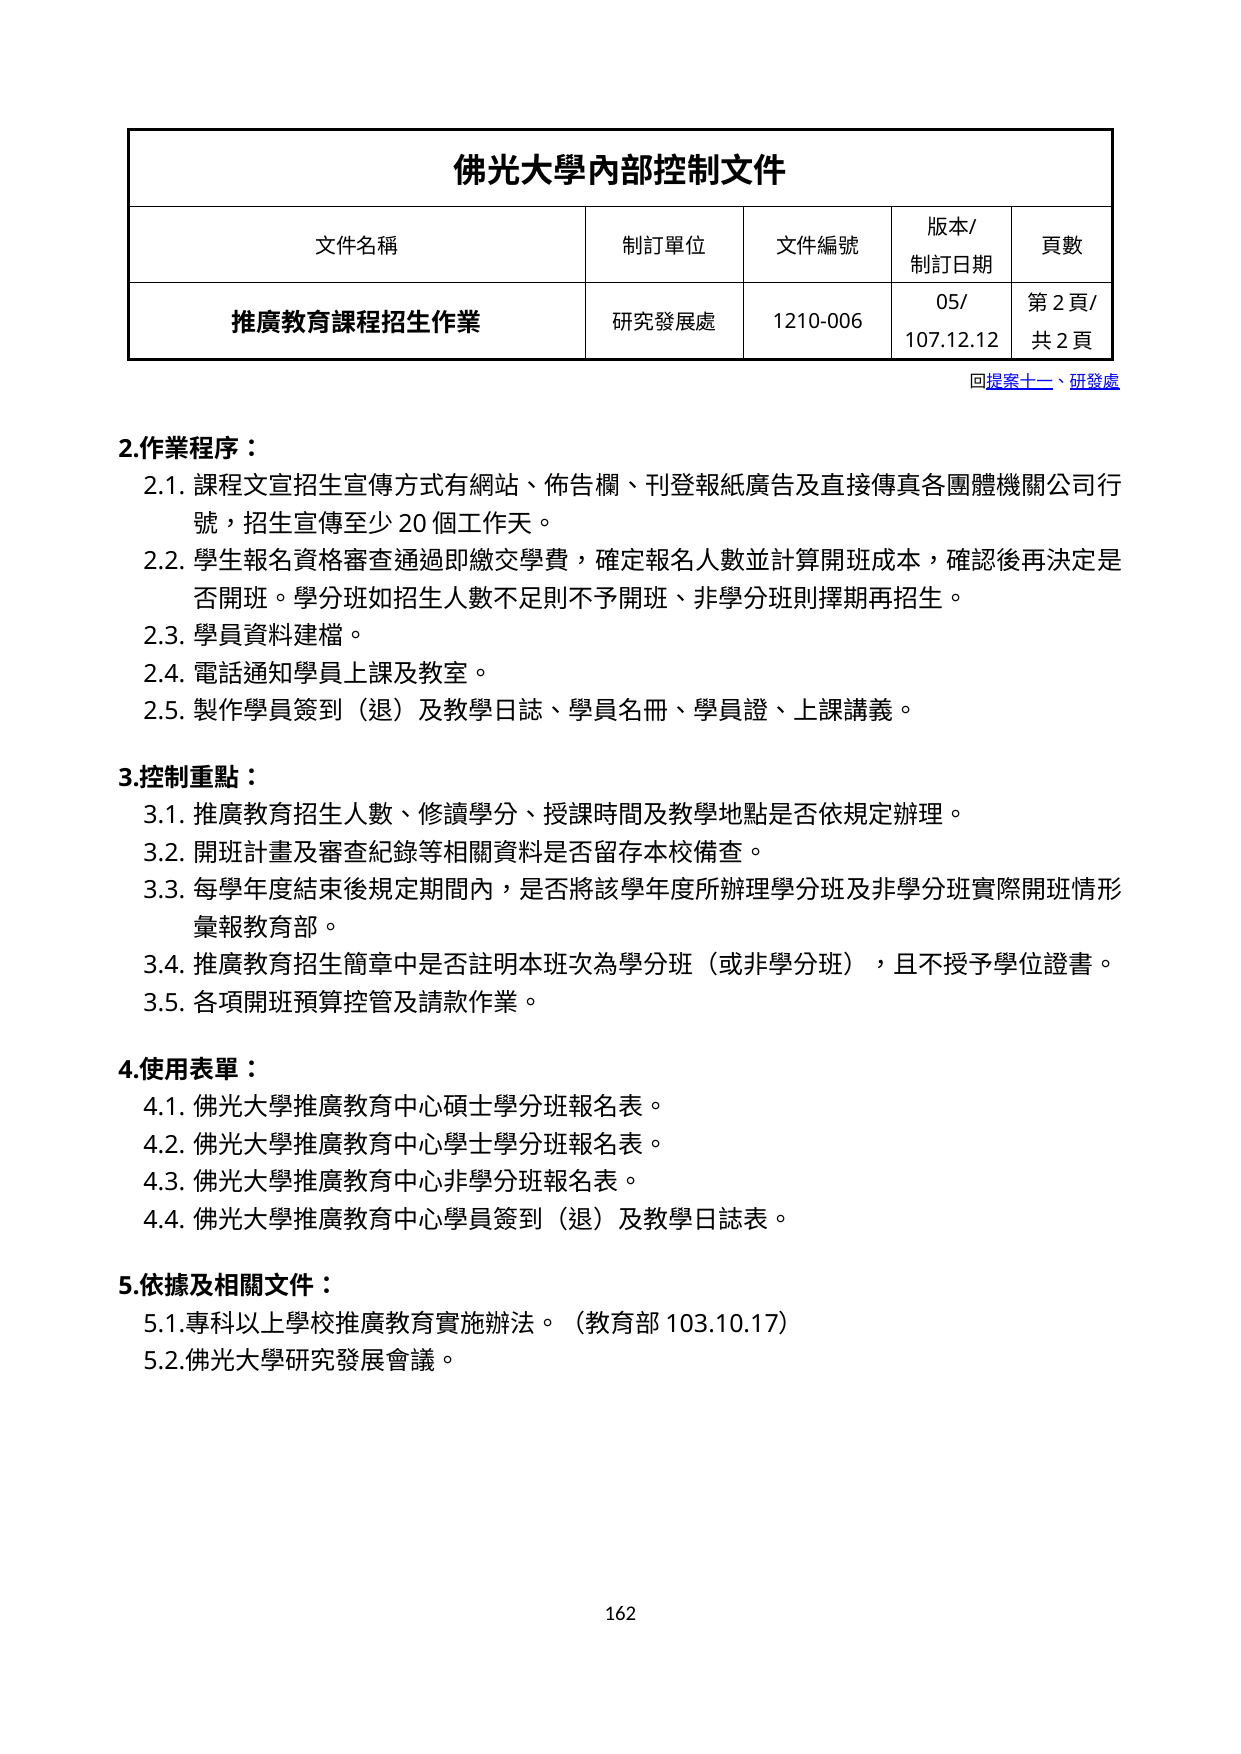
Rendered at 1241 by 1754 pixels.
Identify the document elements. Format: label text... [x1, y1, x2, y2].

list 每學年度結束後規定期間內，是否將該學年度所辦理學分班及非學分班實際開班情形彙報教育部。 [143, 869, 1122, 944]
list 佛光大學推廣教育中心學員簽到（退）及教學日誌表。 [143, 1198, 1122, 1236]
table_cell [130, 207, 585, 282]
text 5.1.專科以上學校推廣教育實施辦法。（教育部103.10.17） [143, 1303, 1122, 1340]
list 佛光大學推廣教育中心碩士學分班報名表。 [143, 1086, 1122, 1123]
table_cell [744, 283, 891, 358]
list 推廣教育招生人數、修讀學分、授課時間及教學地點是否依規定辦理。 [143, 794, 1122, 832]
text 回提案十一、研發處 [118, 361, 1119, 398]
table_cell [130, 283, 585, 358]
list 佛光大學推廣教育中心非學分班報名表。 [143, 1161, 1122, 1198]
list 各項開班預算控管及請款作業。 [143, 982, 1122, 1019]
list 推廣教育招生簡章中是否註明本班次為學分班（或非學分班），且不授予學位證書。 [143, 944, 1122, 982]
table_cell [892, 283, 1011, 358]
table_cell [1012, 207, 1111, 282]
text 4.使用表單： [118, 1048, 1122, 1086]
list 開班計畫及審查紀錄等相關資料是否留存本校備查。 [143, 832, 1122, 869]
list 學員資料建檔。 [143, 615, 1122, 653]
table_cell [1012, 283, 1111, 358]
list 製作學員簽到（退）及教學日誌、學員名冊、學員證、上課講義。 [143, 690, 1122, 728]
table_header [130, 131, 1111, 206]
list 佛光大學推廣教育中心學士學分班報名表。 [143, 1123, 1122, 1161]
text 5.依據及相關文件： [118, 1265, 1122, 1303]
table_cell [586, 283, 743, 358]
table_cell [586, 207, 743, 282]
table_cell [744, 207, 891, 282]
list 課程文宣招生宣傳方式有網站、佈告欄、刊登報紙廣告及直接傳真各團體機關公司行號，招生宣傳至少20個工作天。 [143, 465, 1122, 540]
list 學生報名資格審查通過即繳交學費，確定報名人數並計算開班成本，確認後再決定是否開班。學分班如招生人數不足則不予開班、非學分班則擇期再招生。 [143, 540, 1122, 615]
text 3.控制重點： [118, 757, 1122, 794]
text 2.作業程序： [118, 428, 1122, 465]
list 電話通知學員上課及教室。 [143, 653, 1122, 690]
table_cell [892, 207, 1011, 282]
text 5.2.佛光大學研究發展會議。 [143, 1340, 1122, 1378]
